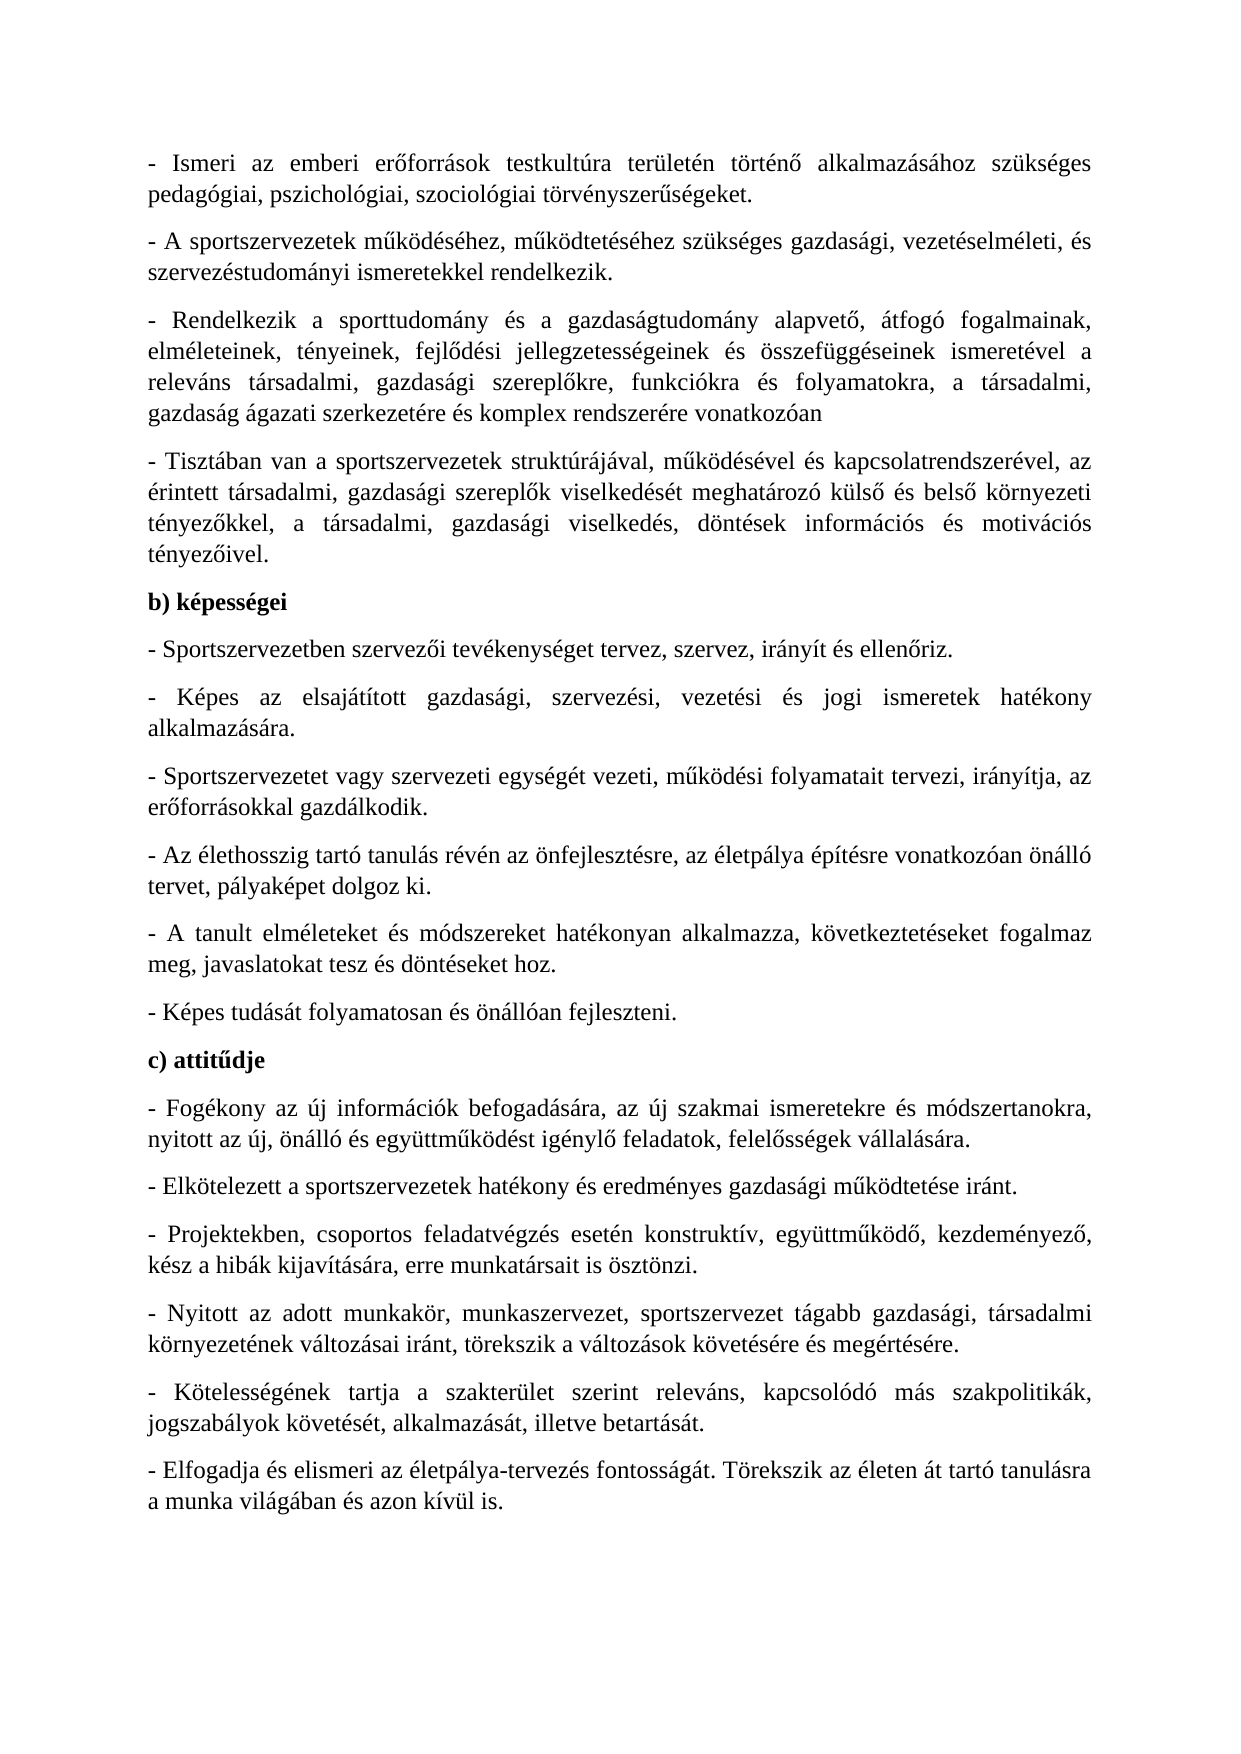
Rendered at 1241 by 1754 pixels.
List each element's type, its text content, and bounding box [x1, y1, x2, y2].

text - Elfogadja és elismeri az életpálya-tervezés fontosságát. Törekszik az életen át tartó tanulásra a munka világában és azon kívül is. [148, 1455, 1093, 1515]
text b) képességei [148, 587, 1093, 616]
text - Tisztában van a sportszervezetek struktúrájával, működésével és kapcsolatrendszerével, az érintett társadalmi, gazdasági szereplők viselkedését meghatározó külső és belső környezeti tényezőkkel, a társadalmi, gazdasági viselkedés, döntések információs és motivációs tényezőivel. [148, 446, 1093, 568]
text - Az élethosszig tartó tanulás révén az önfejlesztésre, az életpálya építésre vonatkozóan önálló tervet, pályaképet dolgoz ki. [148, 840, 1093, 899]
text - Képes tudását folyamatosan és önállóan fejleszteni. [148, 997, 1093, 1026]
text - Ismeri az emberi erőforrások testkultúra területén történő alkalmazásához szükséges pedagógiai, pszichológiai, szociológiai törvényszerűségeket. [148, 148, 1093, 207]
text - Sportszervezetet vagy szervezeti egységét vezeti, működési folyamatait tervezi, irányítja, az erőforrásokkal gazdálkodik. [148, 761, 1093, 821]
text - Képes az elsajátított gazdasági, szervezési, vezetési és jogi ismeretek hatékony alkalmazására. [148, 682, 1093, 742]
text - Fogékony az új információk befogadására, az új szakmai ismeretekre és módszertanokra, nyitott az új, önálló és együttműködést igénylő feladatok, felelősségek vállalására. [148, 1093, 1093, 1152]
text c) attitűdje [148, 1045, 1093, 1074]
text - Kötelességének tartja a szakterület szerint releváns, kapcsolódó más szakpolitikák, jogszabályok követését, alkalmazását, illetve betartását. [148, 1377, 1093, 1436]
text - Rendelkezik a sporttudomány és a gazdaságtudomány alapvető, átfogó fogalmainak, elméleteinek, tényeinek, fejlődési jellegzetességeinek és összefüggéseinek ismeretével a releváns társadalmi, gazdasági szereplőkre, funkciókra és folyamatokra, a társadalmi, gazdaság ágazati szerkezetére és komplex rendszerére vonatkozóan [148, 305, 1093, 427]
text - Sportszervezetben szervezői tevékenységet tervez, szervez, irányít és ellenőriz. [148, 634, 1093, 663]
text - A tanult elméleteket és módszereket hatékonyan alkalmazza, következtetéseket fogalmaz meg, javaslatokat tesz és döntéseket hoz. [148, 918, 1093, 978]
text - Nyitott az adott munkakör, munkaszervezet, sportszervezet tágabb gazdasági, társadalmi környezetének változásai iránt, törekszik a változások követésére és megértésére. [148, 1298, 1093, 1358]
text - A sportszervezetek működéséhez, működtetéséhez szükséges gazdasági, vezetéselméleti, és szervezéstudományi ismeretekkel rendelkezik. [148, 226, 1093, 286]
text - Projektekben, csoportos feladatvégzés esetén konstruktív, együttműködő, kezdeményező, kész a hibák kijavítására, erre munkatársait is ösztönzi. [148, 1219, 1093, 1279]
text - Elkötelezett a sportszervezetek hatékony és eredményes gazdasági működtetése iránt. [148, 1171, 1093, 1200]
